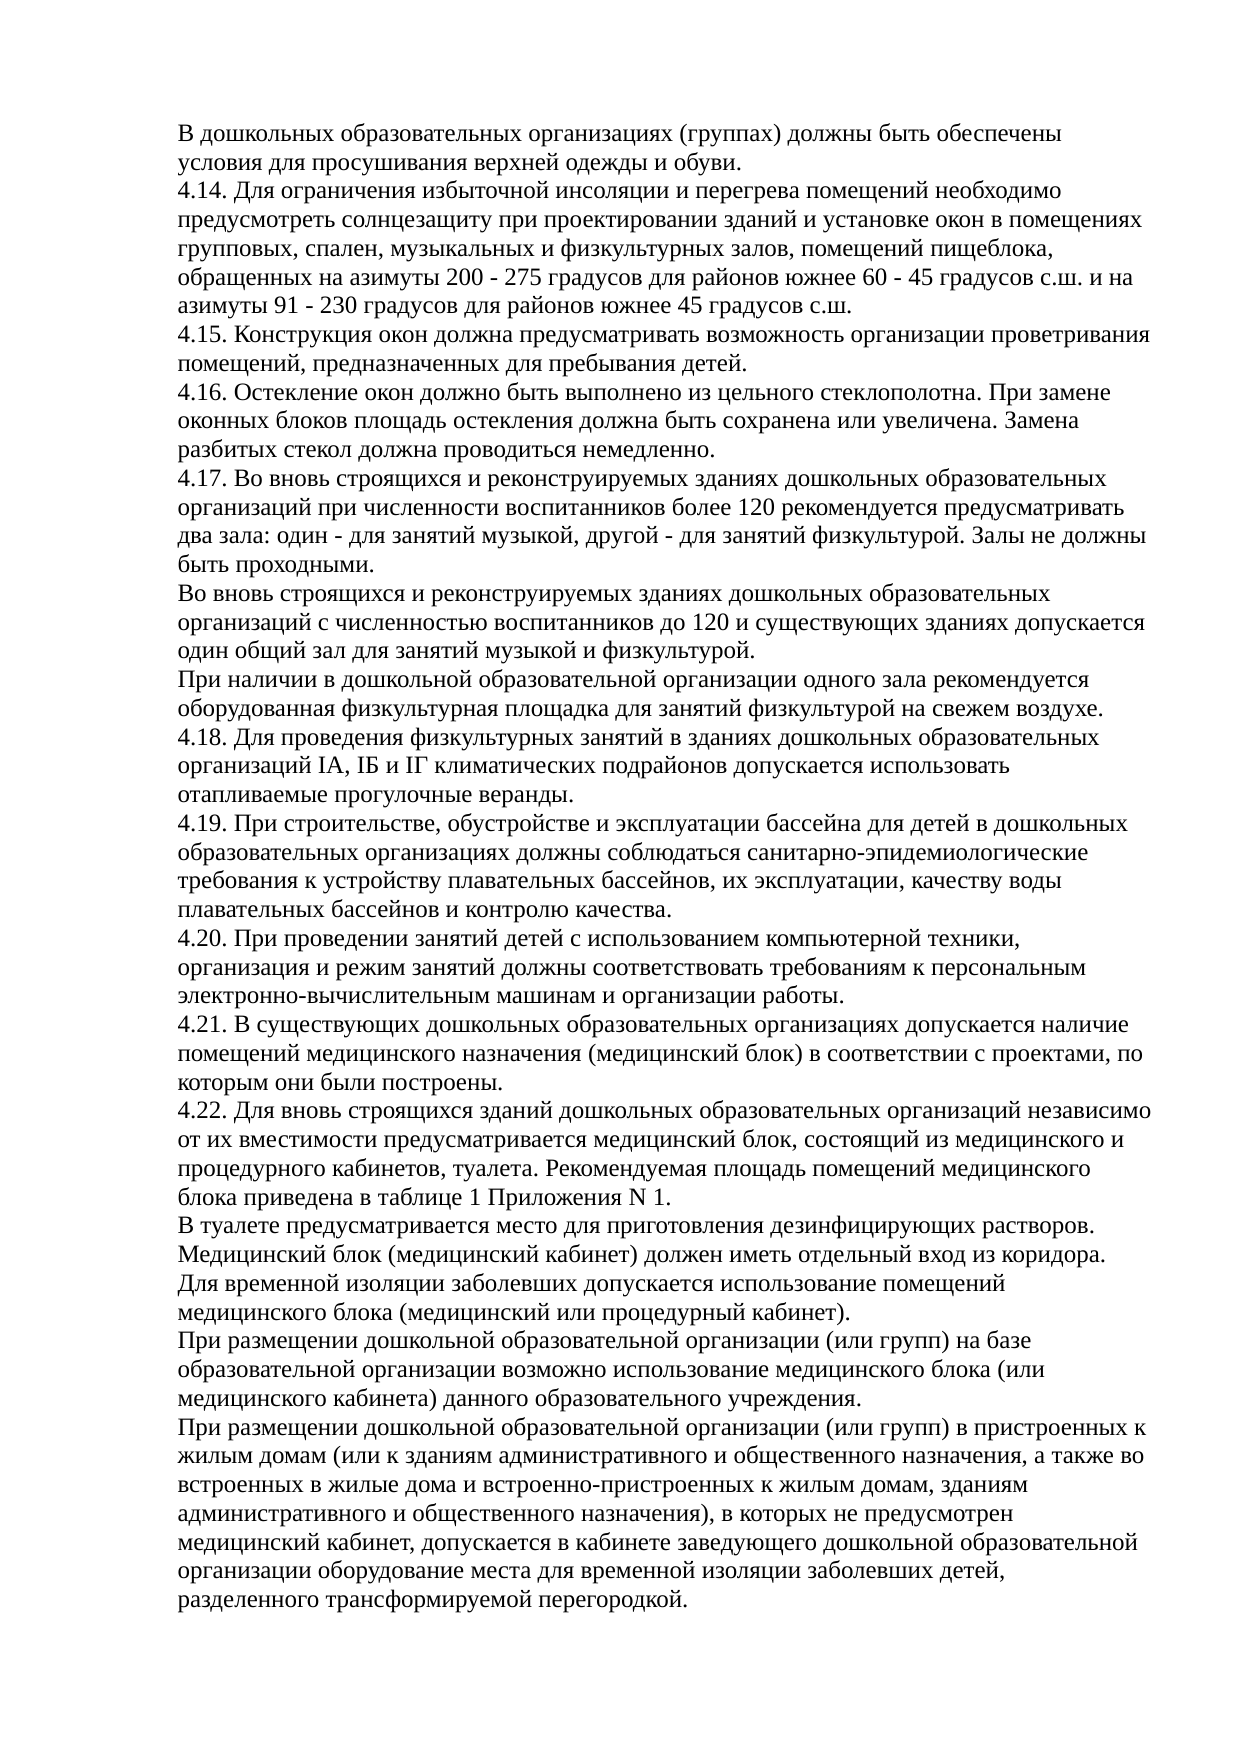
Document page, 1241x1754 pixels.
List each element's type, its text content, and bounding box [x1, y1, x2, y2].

text При размещении дошкольной образовательной организации (или групп) в пристроенных к жилым домам (или к зданиям административного и общественного назначения, а также во встроенных в жилые дома и встроенно-пристроенных к жилым домам, зданиям административного и общественного назначения), в которых не предусмотрен медицинский кабинет, допускается в кабинете заведующего дошкольной образовательной организации оборудование места для временной изоляции заболевших детей, разделенного трансформируемой перегородкой. [177, 1412, 1152, 1613]
text 4.22. Для вновь строящихся зданий дошкольных образовательных организаций независимо от их вместимости предусматривается медицинский блок, состоящий из медицинского и процедурного кабинетов, туалета. Рекомендуемая площадь помещений медицинского блока приведена в таблице 1 Приложения N 1. [177, 1096, 1152, 1211]
text 4.17. Во вновь строящихся и реконструируемых зданиях дошкольных образовательных организаций при численности воспитанников более 120 рекомендуется предусматривать два зала: один - для занятий музыкой, другой - для занятий физкультурой. Залы не должны быть проходными. [177, 463, 1152, 578]
text При наличии в дошкольной образовательной организации одного зала рекомендуется оборудованная физкультурная площадка для занятий физкультурой на свежем воздухе. [177, 664, 1152, 722]
text При размещении дошкольной образовательной организации (или групп) на базе образовательной организации возможно использование медицинского блока (или медицинского кабинета) данного образовательного учреждения. [177, 1326, 1152, 1412]
text 4.19. При строительстве, обустройстве и эксплуатации бассейна для детей в дошкольных образовательных организациях должны соблюдаться санитарно-эпидемиологические требования к устройству плавательных бассейнов, их эксплуатации, качеству воды плавательных бассейнов и контролю качества. [177, 808, 1152, 923]
text 4.15. Конструкция окон должна предусматривать возможность организации проветривания помещений, предназначенных для пребывания детей. [177, 319, 1152, 377]
text Медицинский блок (медицинский кабинет) должен иметь отдельный вход из коридора. [177, 1239, 1152, 1268]
text В дошкольных образовательных организациях (группах) должны быть обеспечены условия для просушивания верхней одежды и обуви. [177, 118, 1152, 176]
text В туалете предусматривается место для приготовления дезинфицирующих растворов. [177, 1211, 1152, 1239]
text 4.21. В существующих дошкольных образовательных организациях допускается наличие помещений медицинского назначения (медицинский блок) в соответствии с проектами, по которым они были построены. [177, 1009, 1152, 1096]
text 4.18. Для проведения физкультурных занятий в зданиях дошкольных образовательных организаций IA, IБ и IГ климатических подрайонов допускается использовать отапливаемые прогулочные веранды. [177, 722, 1152, 808]
text Во вновь строящихся и реконструируемых зданиях дошкольных образовательных организаций с численностью воспитанников до 120 и существующих зданиях допускается один общий зал для занятий музыкой и физкультурой. [177, 578, 1152, 664]
text 4.14. Для ограничения избыточной инсоляции и перегрева помещений необходимо предусмотреть солнцезащиту при проектировании зданий и установке окон в помещениях групповых, спален, музыкальных и физкультурных залов, помещений пищеблока, обращенных на азимуты 200 - 275 градусов для районов южнее 60 - 45 градусов с.ш. и на азимуты 91 - 230 градусов для районов южнее 45 градусов с.ш. [177, 176, 1152, 319]
text 4.16. Остекление окон должно быть выполнено из цельного стеклополотна. При замене оконных блоков площадь остекления должна быть сохранена или увеличена. Замена разбитых стекол должна проводиться немедленно. [177, 377, 1152, 463]
text Для временной изоляции заболевших допускается использование помещений медицинского блока (медицинский или процедурный кабинет). [177, 1268, 1152, 1326]
text 4.20. При проведении занятий детей с использованием компьютерной техники, организация и режим занятий должны соответствовать требованиям к персональным электронно-вычислительным машинам и организации работы. [177, 923, 1152, 1009]
